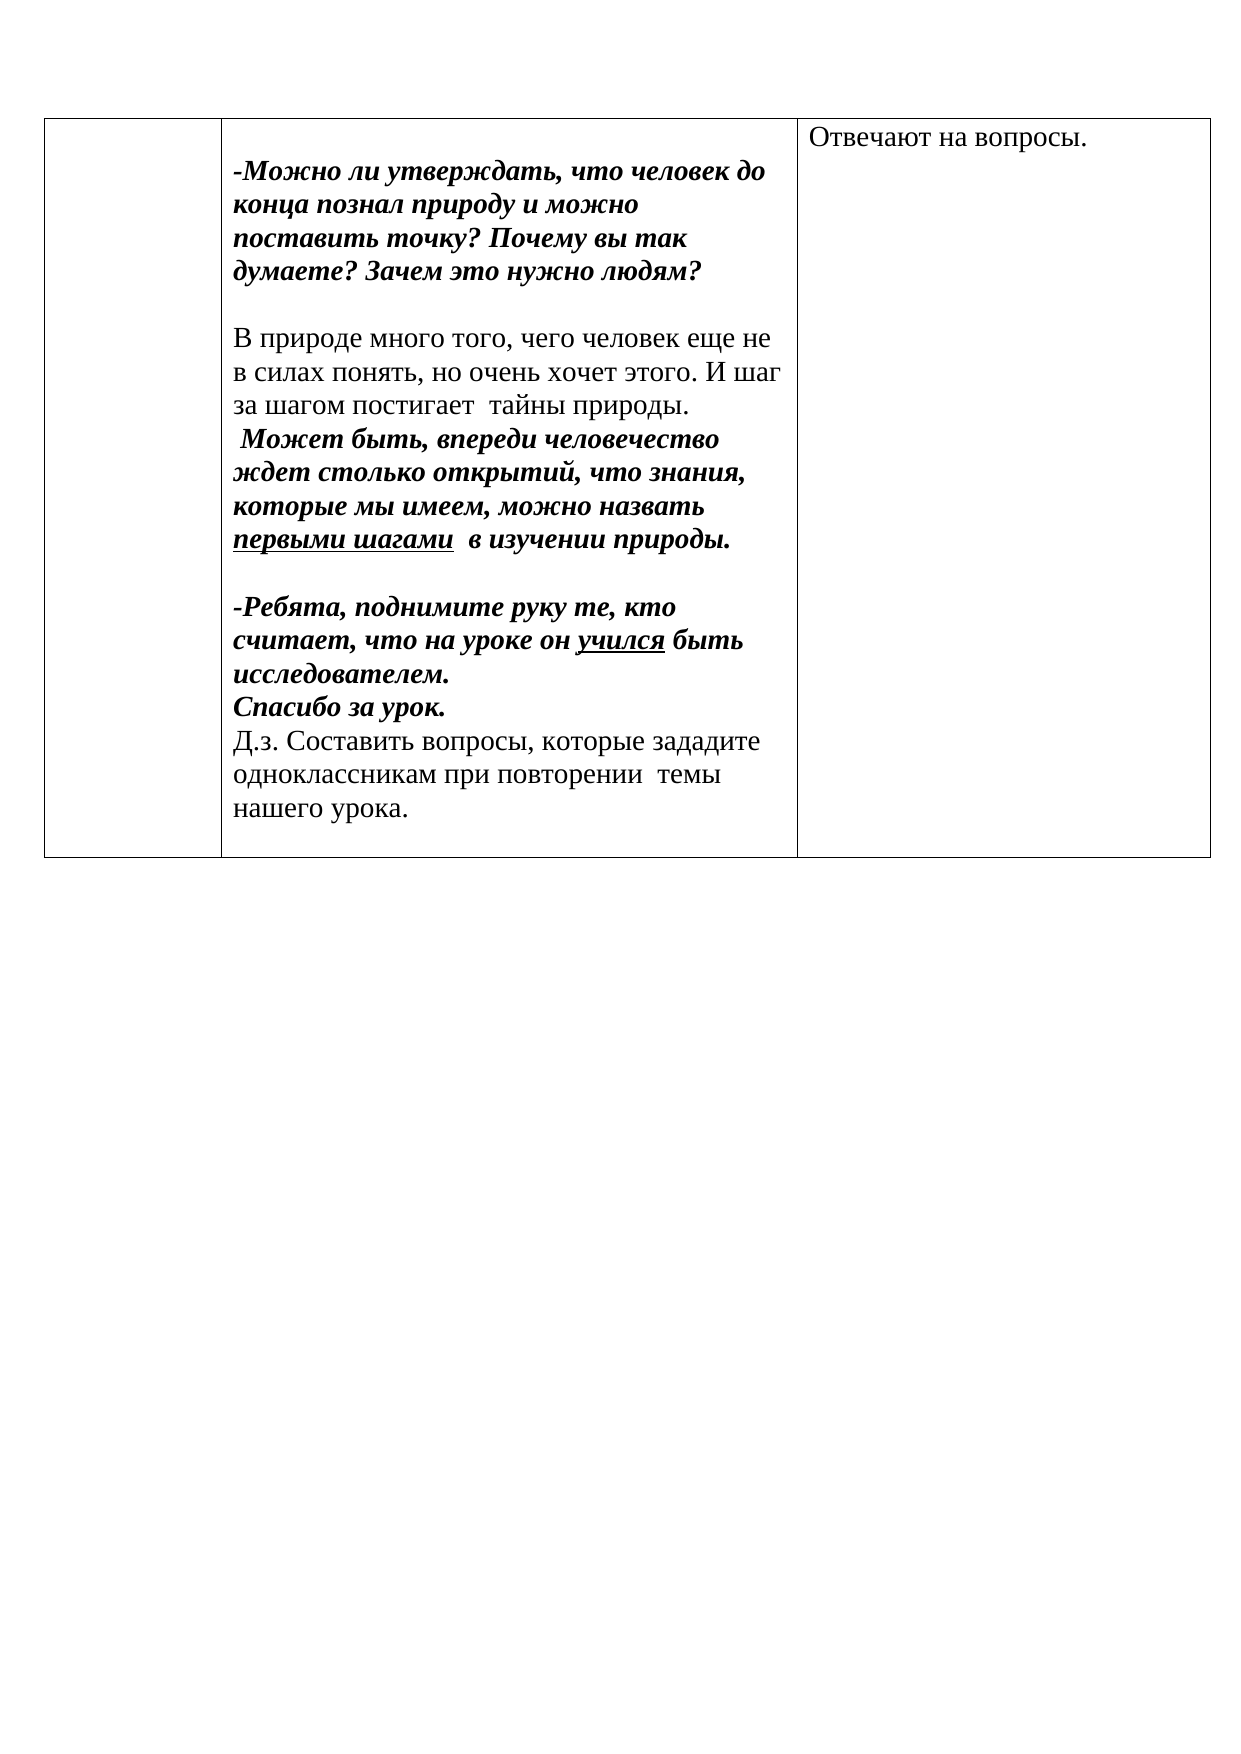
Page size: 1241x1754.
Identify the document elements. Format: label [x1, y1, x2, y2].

table_cell [798, 119, 1210, 857]
table_cell [45, 119, 221, 857]
table_cell [222, 119, 797, 857]
